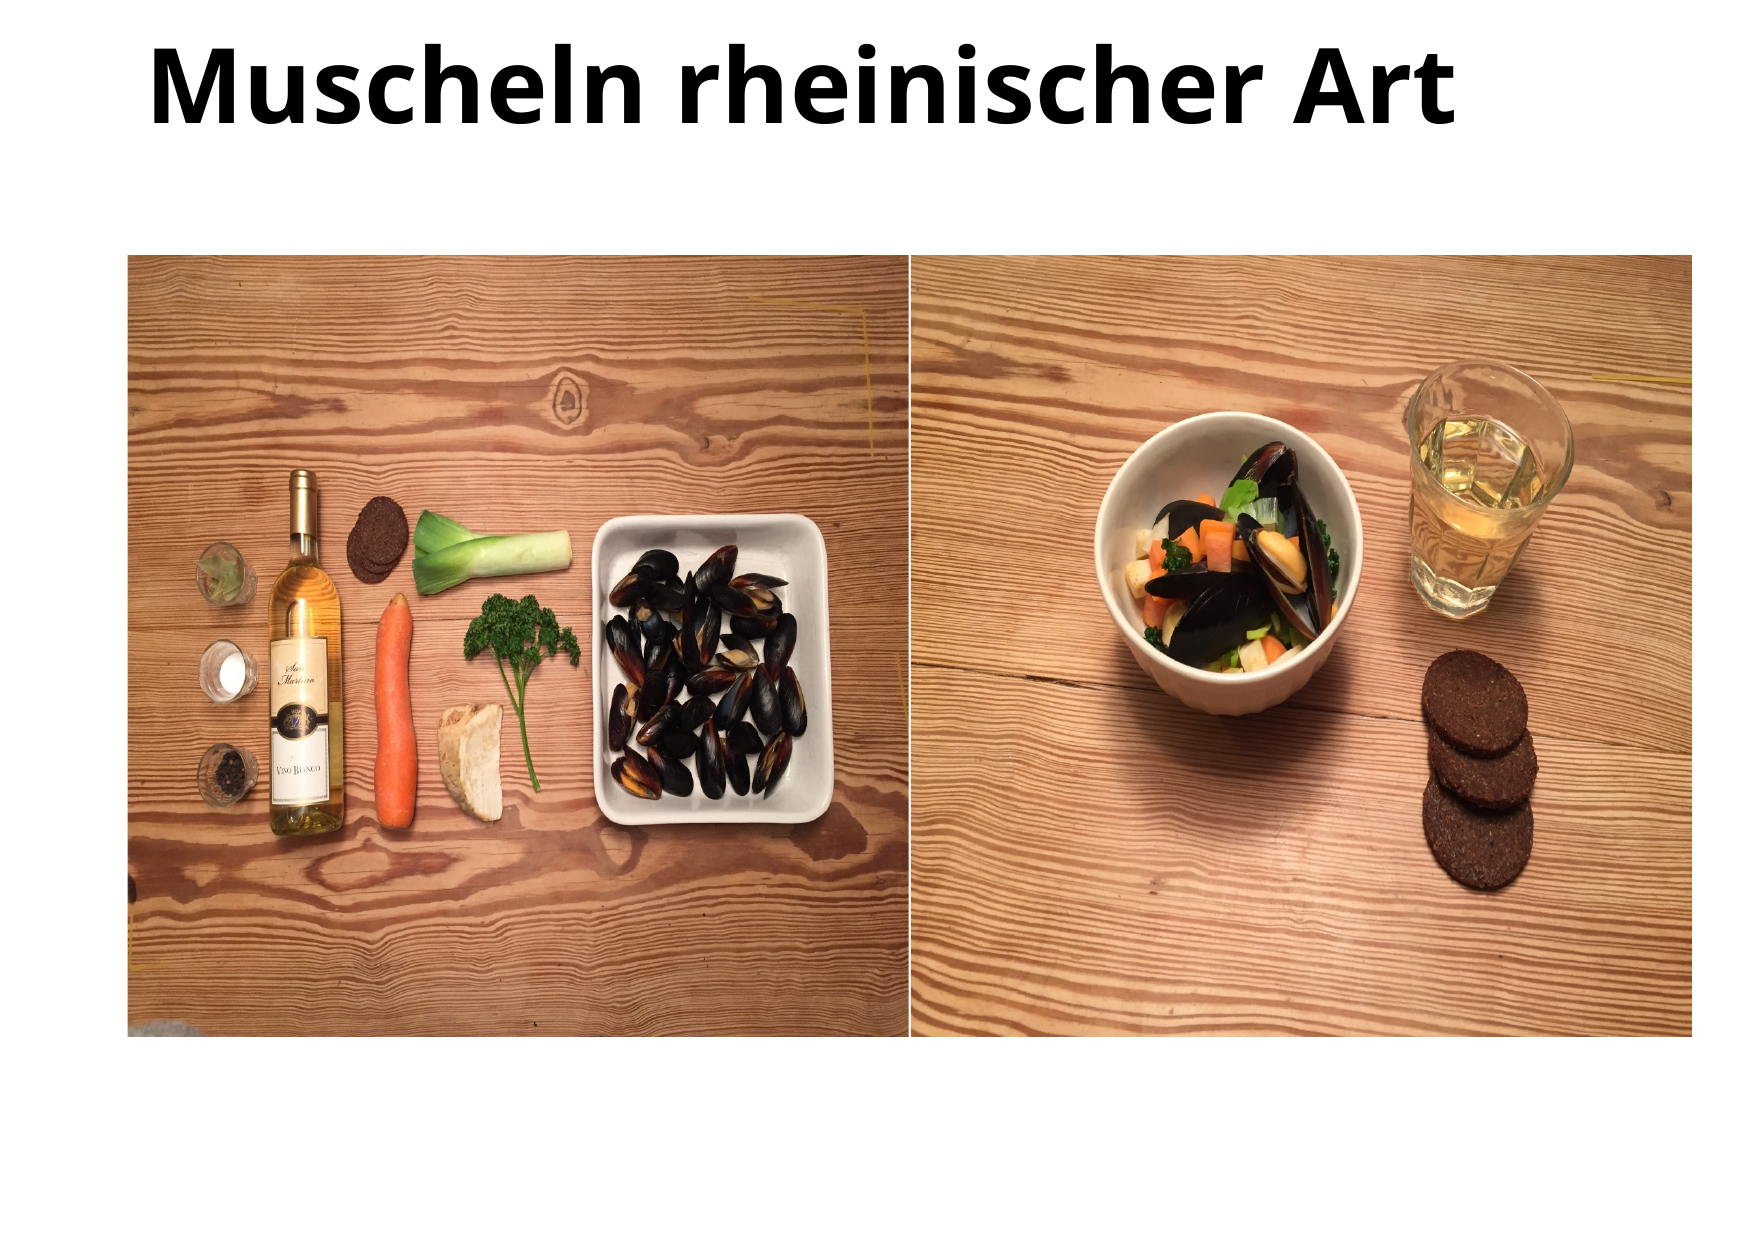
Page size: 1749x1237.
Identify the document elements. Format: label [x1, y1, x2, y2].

picture [910, 255, 1692, 1037]
table_cell [1692, 255, 1696, 1037]
picture [127, 255, 909, 1037]
table_header [124, 52, 1696, 255]
